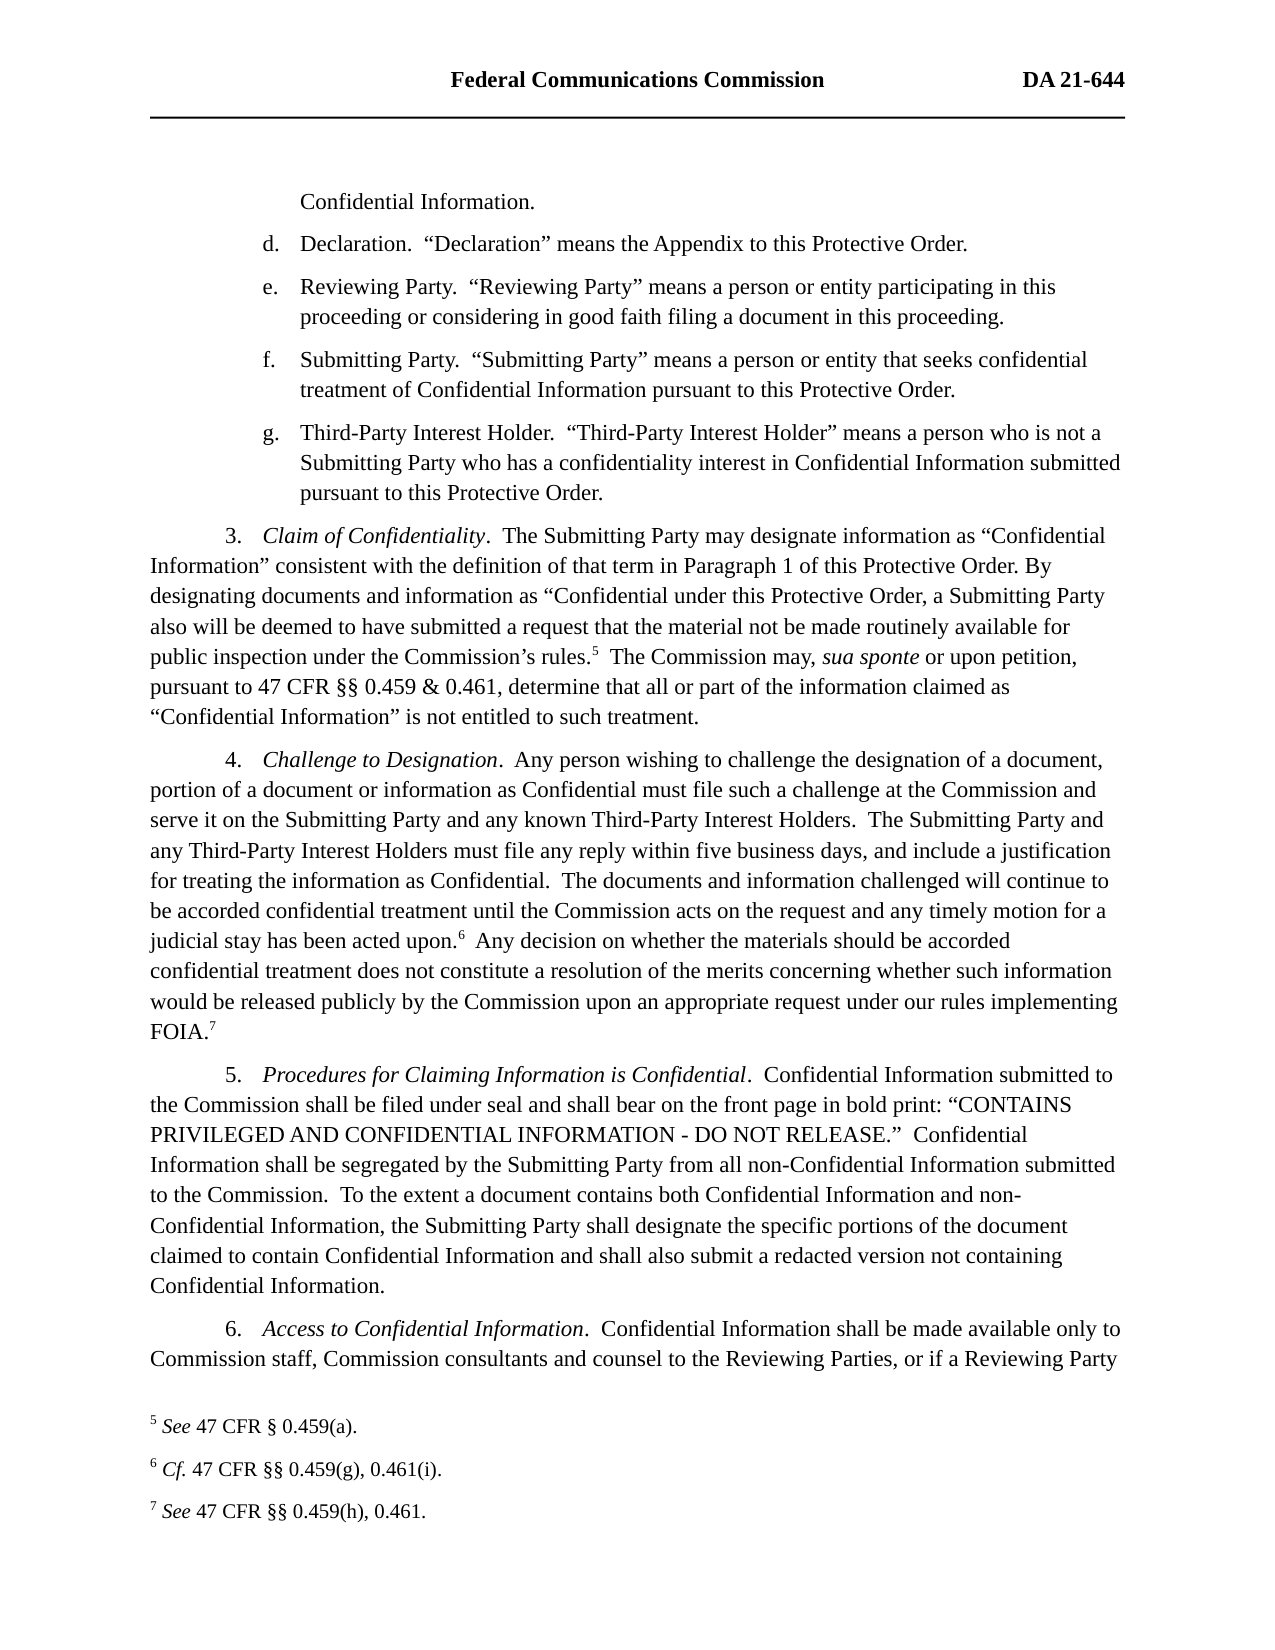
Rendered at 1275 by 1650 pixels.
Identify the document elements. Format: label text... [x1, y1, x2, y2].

list Declaration. “Declaration” means the Appendix to this Protective Order. [262, 231, 1125, 257]
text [150, 1315, 1125, 1371]
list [262, 188, 1125, 214]
list Third-Party Interest Holder. “Third-Party Interest Holder” means a person who is not a Submitting Party who has a confidentiality interest in Confidential Information submitted pursuant to this Protective Order. [262, 419, 1125, 506]
text Claim of Confidentiality. The Submitting Party may designate information as “Confidential Information” consistent with the definition of that term in Paragraph 1 of this Protective Order. By designating documents and information as “Confidential under this Protective Order, a Submitting Party also will be deemed to have submitted a request that the material not be made routinely available for public inspection under the Commission’s rules. The Commission may, sua sponte or upon petition, pursuant to 47 CFR §§ 0.459 & 0.461, determine that all or part of the information claimed as “Confidential Information” is not entitled to such treatment. [150, 522, 1125, 730]
text Procedures for Claiming Information is Confidential. Confidential Information submitted to the Commission shall be filed under seal and shall bear on the front page in bold print: “CONTAINS PRIVILEGED AND CONFIDENTIAL INFORMATION - DO NOT RELEASE.” Confidential Information shall be segregated by the Submitting Party from all non-Confidential Information submitted to the Commission. To the extent a document contains both Confidential Information and non-Confidential Information, the Submitting Party shall designate the specific portions of the document claimed to contain Confidential Information and shall also submit a redacted version not containing Confidential Information. [150, 1061, 1125, 1298]
text Challenge to Designation. Any person wishing to challenge the designation of a document, portion of a document or information as Confidential must file such a challenge at the Commission and serve it on the Submitting Party and any known Third-Party Interest Holders. The Submitting Party and any Third-Party Interest Holders must file any reply within five business days, and include a justification for treating the information as Confidential. The documents and information challenged will continue to be accorded confidential treatment until the Commission acts on the request and any timely motion for a judicial stay has been acted upon. Any decision on whether the materials should be accorded confidential treatment does not constitute a resolution of the merits concerning whether such information would be released publicly by the Commission upon an appropriate request under our rules implementing FOIA. [150, 746, 1125, 1044]
list Reviewing Party. “Reviewing Party” means a person or entity participating in this proceeding or considering in good faith filing a document in this proceeding. [262, 273, 1125, 330]
list Submitting Party. “Submitting Party” means a person or entity that seeks confidential treatment of Confidential Information pursuant to this Protective Order. [262, 346, 1125, 403]
